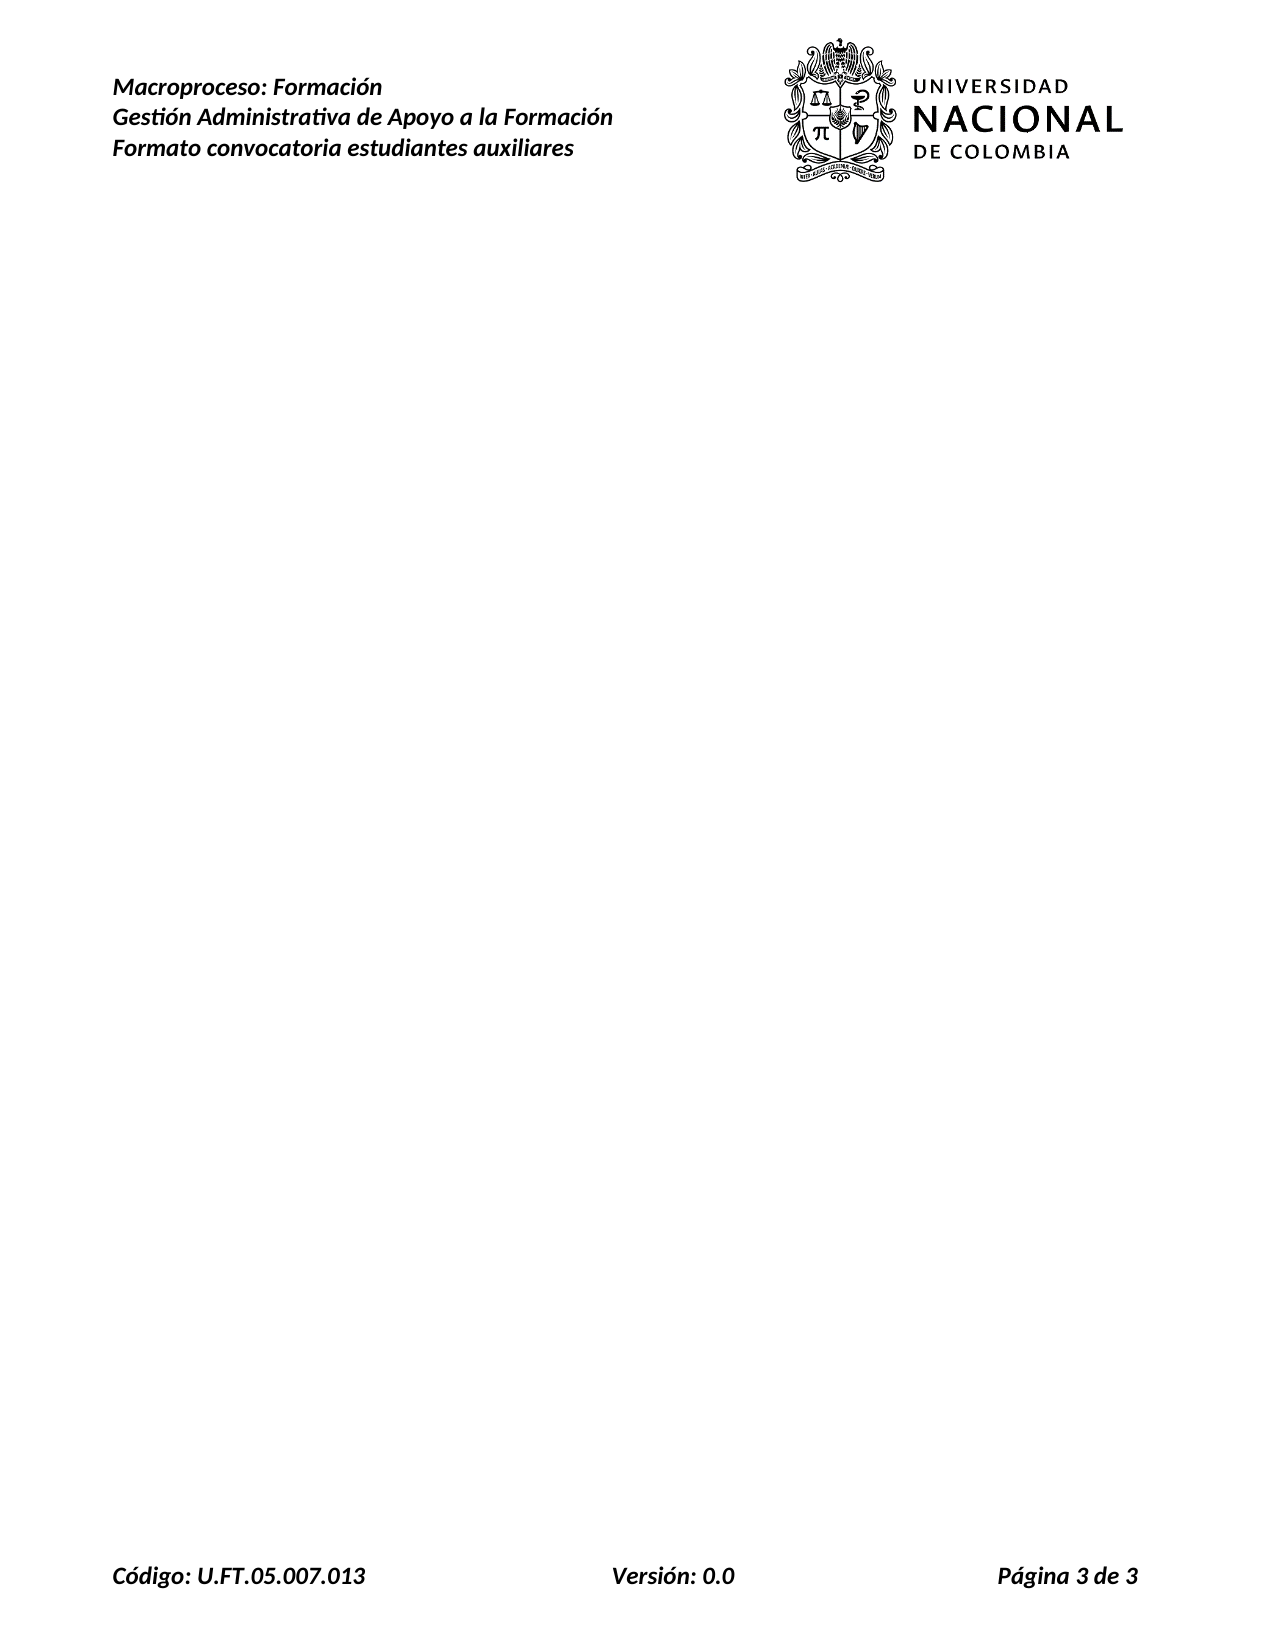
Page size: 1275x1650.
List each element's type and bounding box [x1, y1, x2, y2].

picture [748, 2, 1158, 218]
